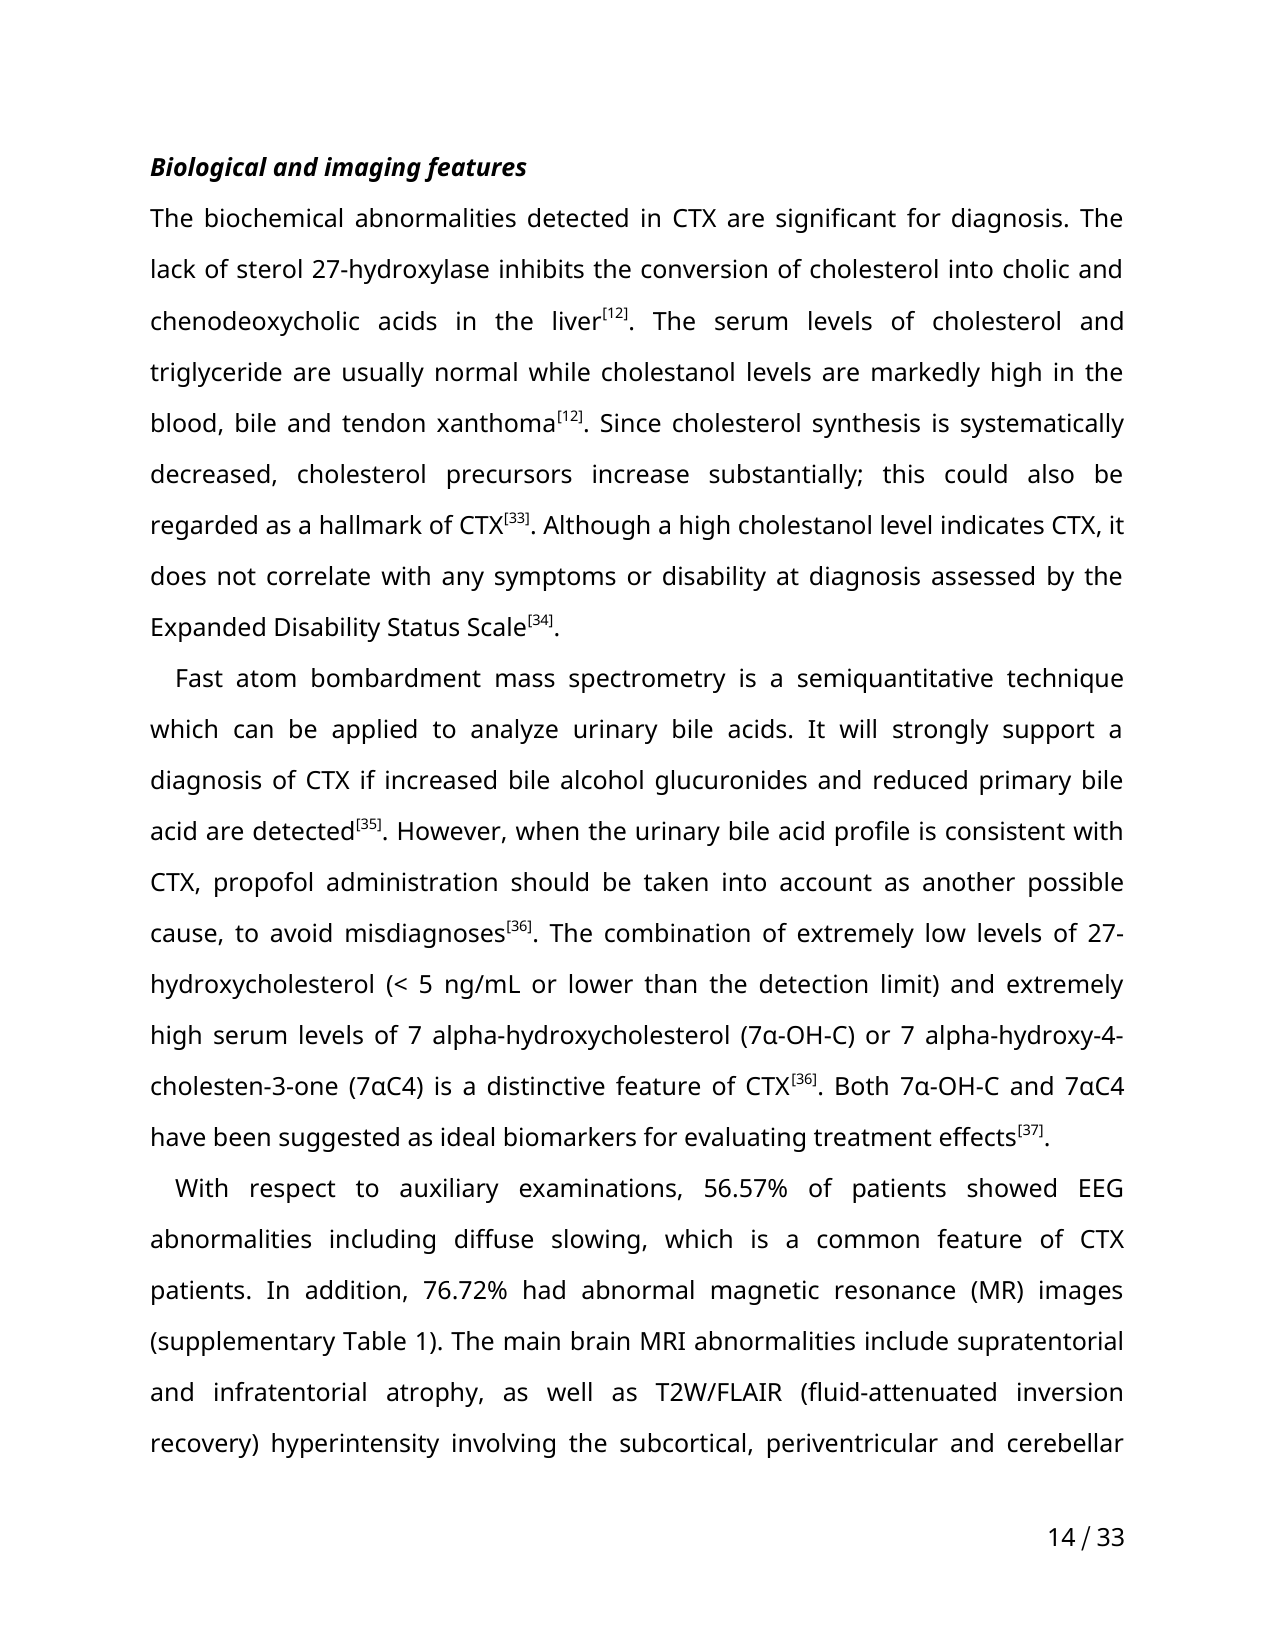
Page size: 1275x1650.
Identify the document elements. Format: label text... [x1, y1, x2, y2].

text Fast atom bombardment mass spectrometry is a semiquantitative technique which can be applied to analyze urinary bile acids. It will strongly support a diagnosis of CTX if increased bile alcohol glucuronides and reduced primary bile acid are detected[35]. However, when the urinary bile acid profile is consistent with CTX, propofol administration should be taken into account as another possible cause, to avoid misdiagnoses[36]. The combination of extremely low levels of 27-hydroxycholesterol (< 5 ng/mL or lower than the detection limit) and extremely high serum levels of 7 alpha-hydroxycholesterol (7α-OH-C) or 7 alpha-hydroxy-4-cholesten-3-one (7αC4) is a distinctive feature of CTX[36]. Both 7α-OH-C and 7αC4 have been suggested as ideal biomarkers for evaluating treatment effects[37]. [150, 660, 1125, 1154]
text Biological and imaging features [150, 150, 1125, 184]
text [150, 1171, 1125, 1460]
text The biochemical abnormalities detected in CTX are significant for diagnosis. The lack of sterol 27-hydroxylase inhibits the conversion of cholesterol into cholic and chenodeoxycholic acids in the liver[12]. The serum levels of cholesterol and triglyceride are usually normal while cholestanol levels are markedly high in the blood, bile and tendon xanthoma[12]. Since cholesterol synthesis is systematically decreased, cholesterol precursors increase substantially; this could also be regarded as a hallmark of CTX[33]. Although a high cholestanol level indicates CTX, it does not correlate with any symptoms or disability at diagnosis assessed by the Expanded Disability Status Scale[34]. [150, 201, 1125, 643]
